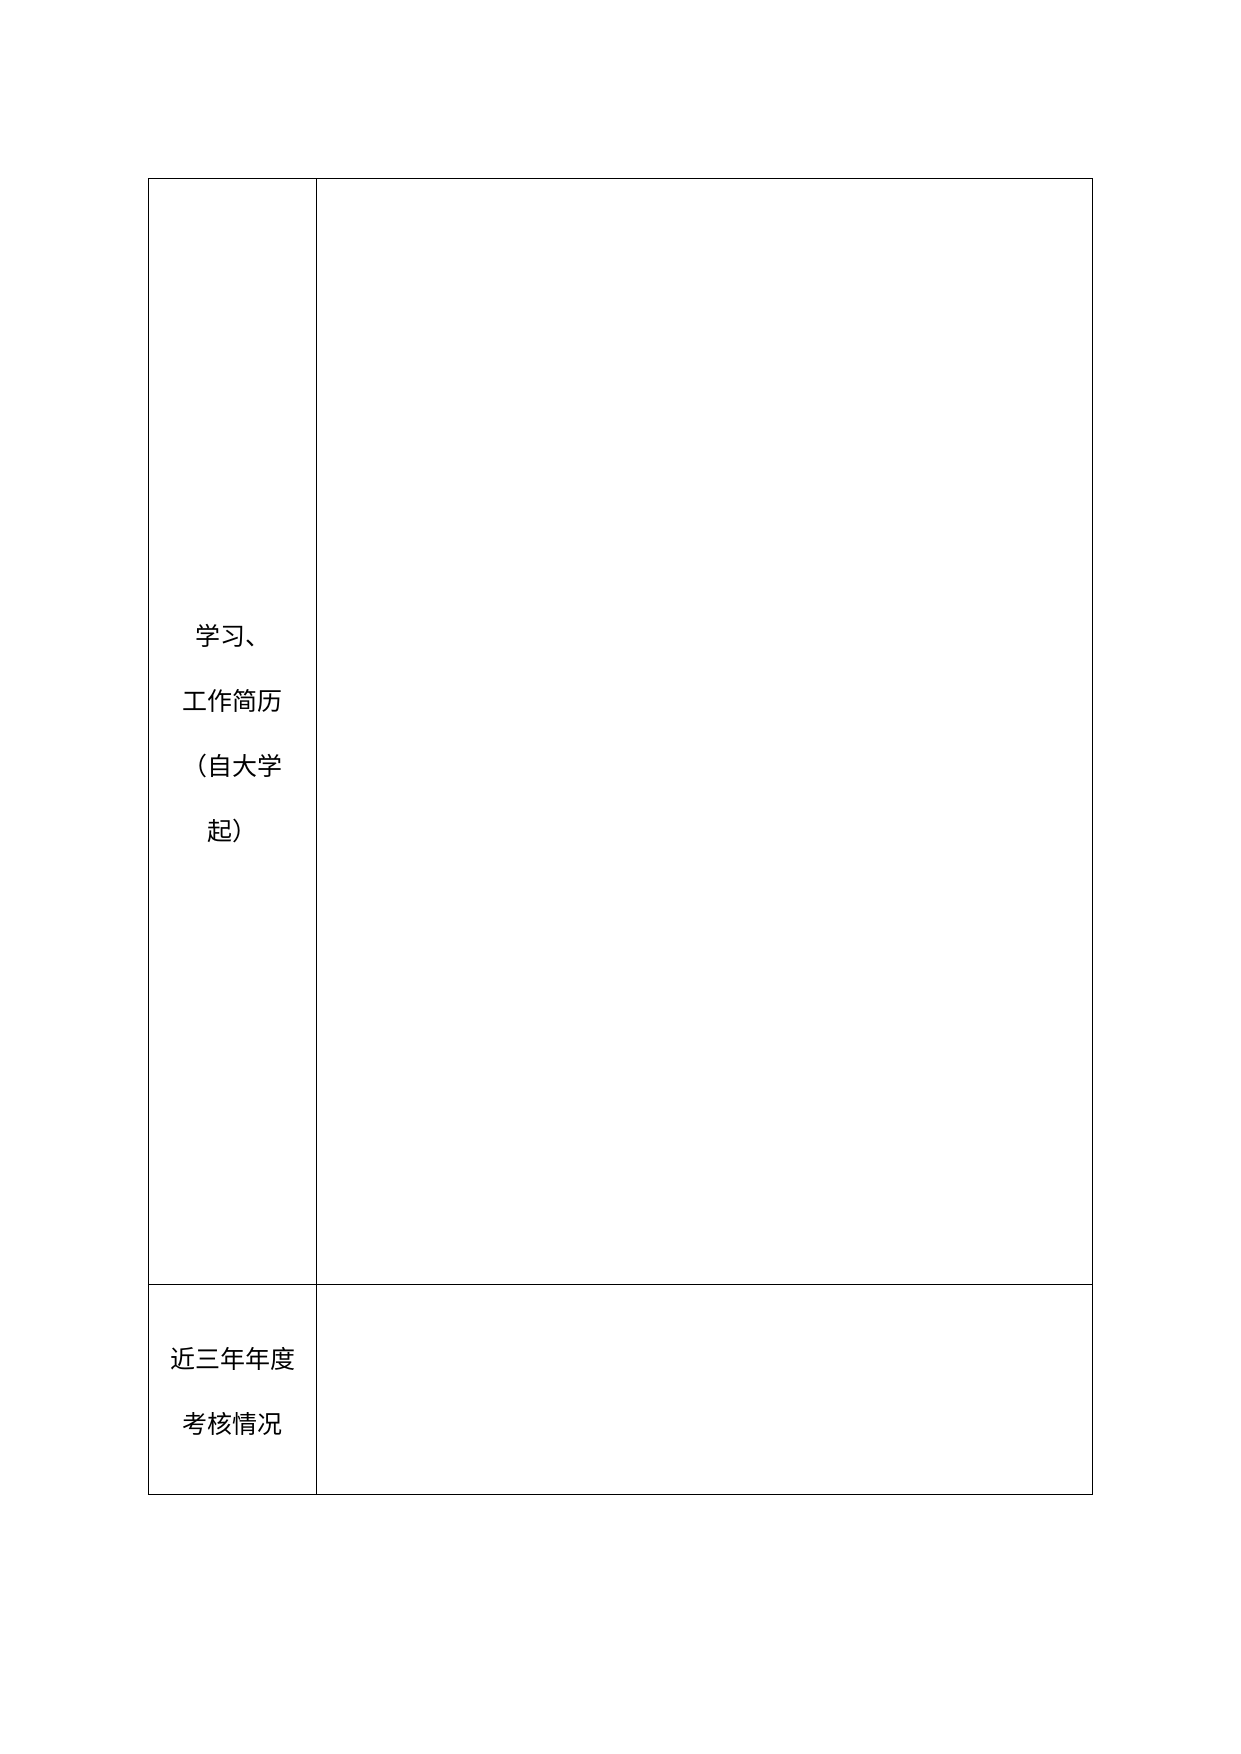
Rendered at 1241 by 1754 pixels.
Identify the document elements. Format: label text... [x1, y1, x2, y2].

table_cell [317, 179, 1092, 1284]
table_cell 近三年年度考核情况 [149, 1285, 316, 1494]
table_cell [317, 1285, 1092, 1494]
table_cell 学习、 工作简历 （自大学起） [149, 179, 316, 1284]
